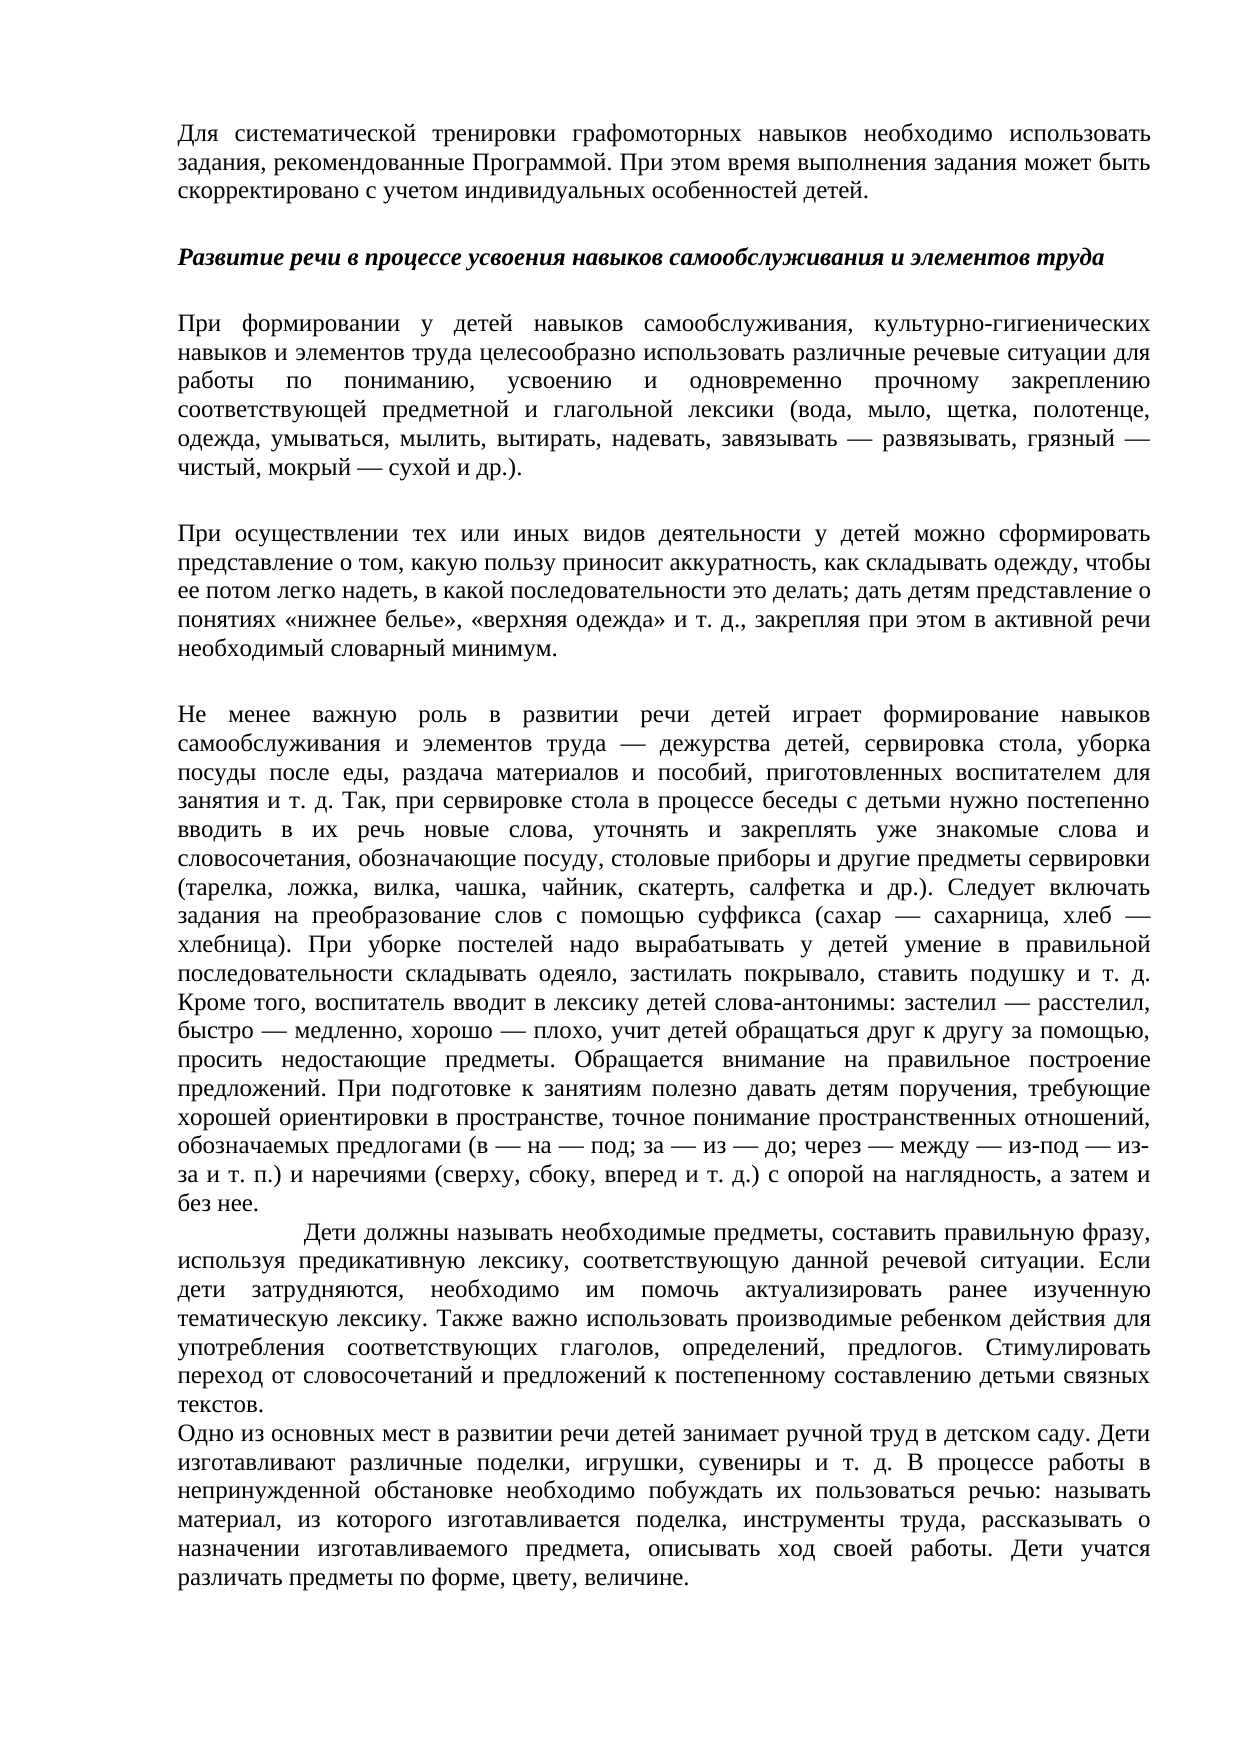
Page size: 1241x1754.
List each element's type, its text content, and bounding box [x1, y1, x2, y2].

text Для систематической тренировки графомоторных навыков необходимо использовать задания, рекомендованные Программой. При этом время выполнения задания может быть скорректировано с учетом индивидуальных особенностей детей. [177, 118, 1152, 204]
text Развитие речи в процессе усвоения навыков самообслуживания и элементов труда [177, 242, 1152, 271]
text Дети должны называть необходимые предметы, составить правильную фразу, используя предикативную лексику, соответствующую данной речевой ситуации. Если дети затрудняются, необходимо им помочь актуализировать ранее изученную тематическую лексику. Также важно использовать производимые ребенком действия для употребления соответствующих глаголов, определений, предлогов. Стимулировать переход от словосочетаний и предложений к постепенному составлению детьми связных текстов. [177, 1217, 1152, 1418]
text Не менее важную роль в развитии речи детей играет формирование навыков самообслуживания и элементов труда — дежурства детей, сервировка стола, уборка посуды после еды, раздача материалов и пособий, приготовленных воспитателем для занятия и т. д. Так, при сервировке стола в процессе беседы с детьми нужно постепенно вводить в их речь новые слова, уточнять и закреплять уже знакомые слова и словосочетания, обозначающие посуду, столовые приборы и другие предметы сервировки (тарелка, ложка, вилка, чашка, чайник, скатерть, салфетка и др.). Следует включать задания на преобразование слов с помощью суффикса (сахар — сахарница, хлеб — хлебница). При уборке постелей надо вырабатывать у детей умение в правильной последовательности складывать одеяло, застилать покрывало, ставить подушку и т. д. Кроме того, воспитатель вводит в лексику детей слова-антонимы: застелил — расстелил, быстро — медленно, хорошо — плохо, учит детей обращаться друг к другу за помощью, просить недостающие предметы. Обращается внимание на правильное построение предложений. При подготовке к занятиям полезно давать детям поручения, требующие хорошей ориентировки в пространстве, точное понимание пространственных отношений, обозначаемых предлогами (в — на — под; за — из — до; через — между — из-под — из-за и т. п.) и наречиями (сверху, сбоку, вперед и т. д.) с опорой на наглядность, а затем и без нее. [177, 699, 1152, 1217]
text При формировании у детей навыков самообслуживания, культурно-гигиенических навыков и элементов труда целесообразно использовать различные речевые ситуации для работы по пониманию, усвоению и одновременно прочному закреплению соответствующей предметной и глагольной лексики (вода, мыло, щетка, полотенце, одежда, умываться, мылить, вытирать, надевать, завязывать — развязывать, грязный — чистый, мокрый — сухой и др.). [177, 308, 1152, 481]
text При осуществлении тех или иных видов деятельности у детей можно сформировать представление о том, какую пользу приносит аккуратность, как складывать одежду, чтобы ее потом легко надеть, в какой последовательности это делать; дать детям представление о понятиях «нижнее белье», «верхняя одежда» и т. д., закрепляя при этом в активной речи необходимый словарный минимум. [177, 518, 1152, 662]
text Одно из основных мест в развитии речи детей занимает ручной труд в детском саду. Дети изготавливают различные поделки, игрушки, сувениры и т. д. В процессе работы в непринужденной обстановке необходимо побуждать их пользоваться речью: называть материал, из которого изготавливается поделка, инструменты труда, рассказывать о назначении изготавливаемого предмета, описывать ход своей работы. Дети учатся различать предметы по форме, цвету, величине. [177, 1418, 1152, 1591]
